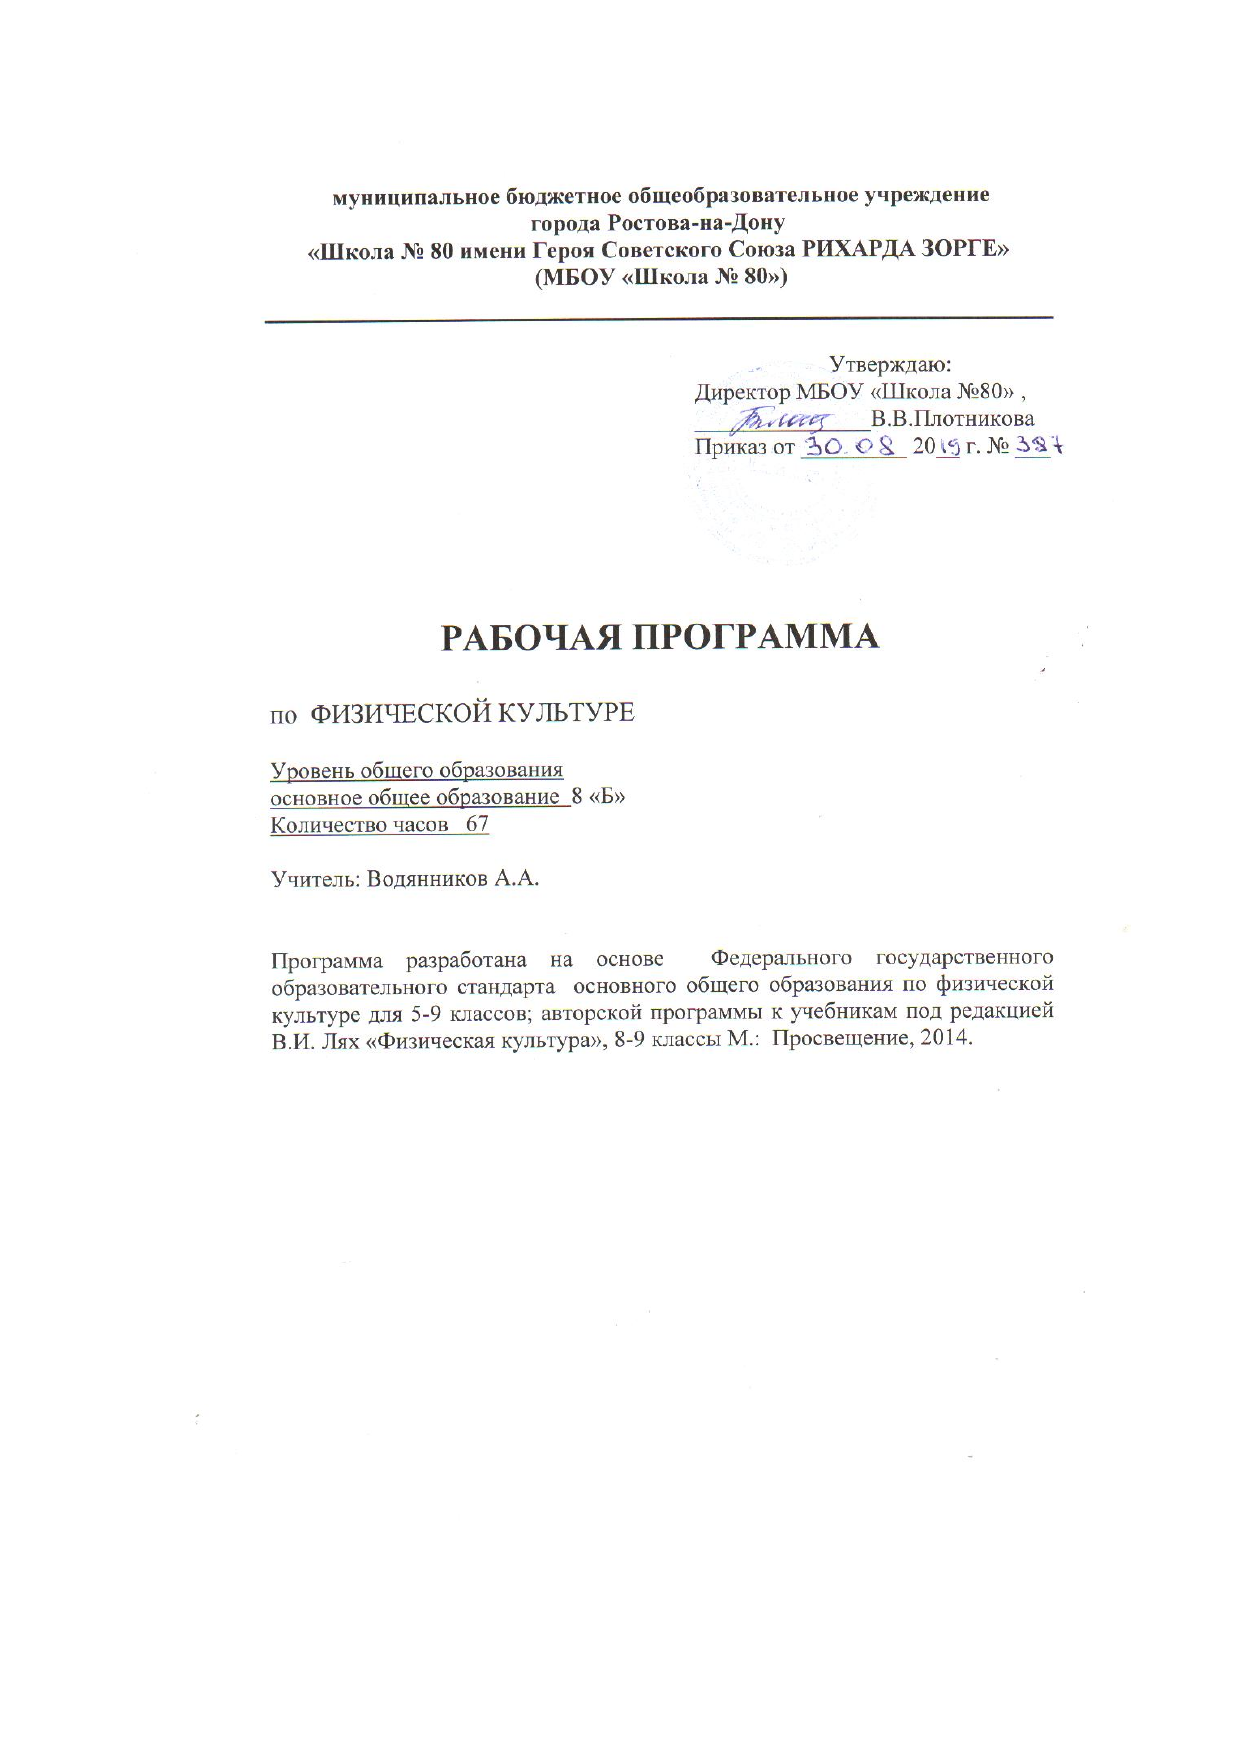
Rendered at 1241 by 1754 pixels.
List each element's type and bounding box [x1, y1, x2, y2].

picture [118, 106, 1152, 1529]
